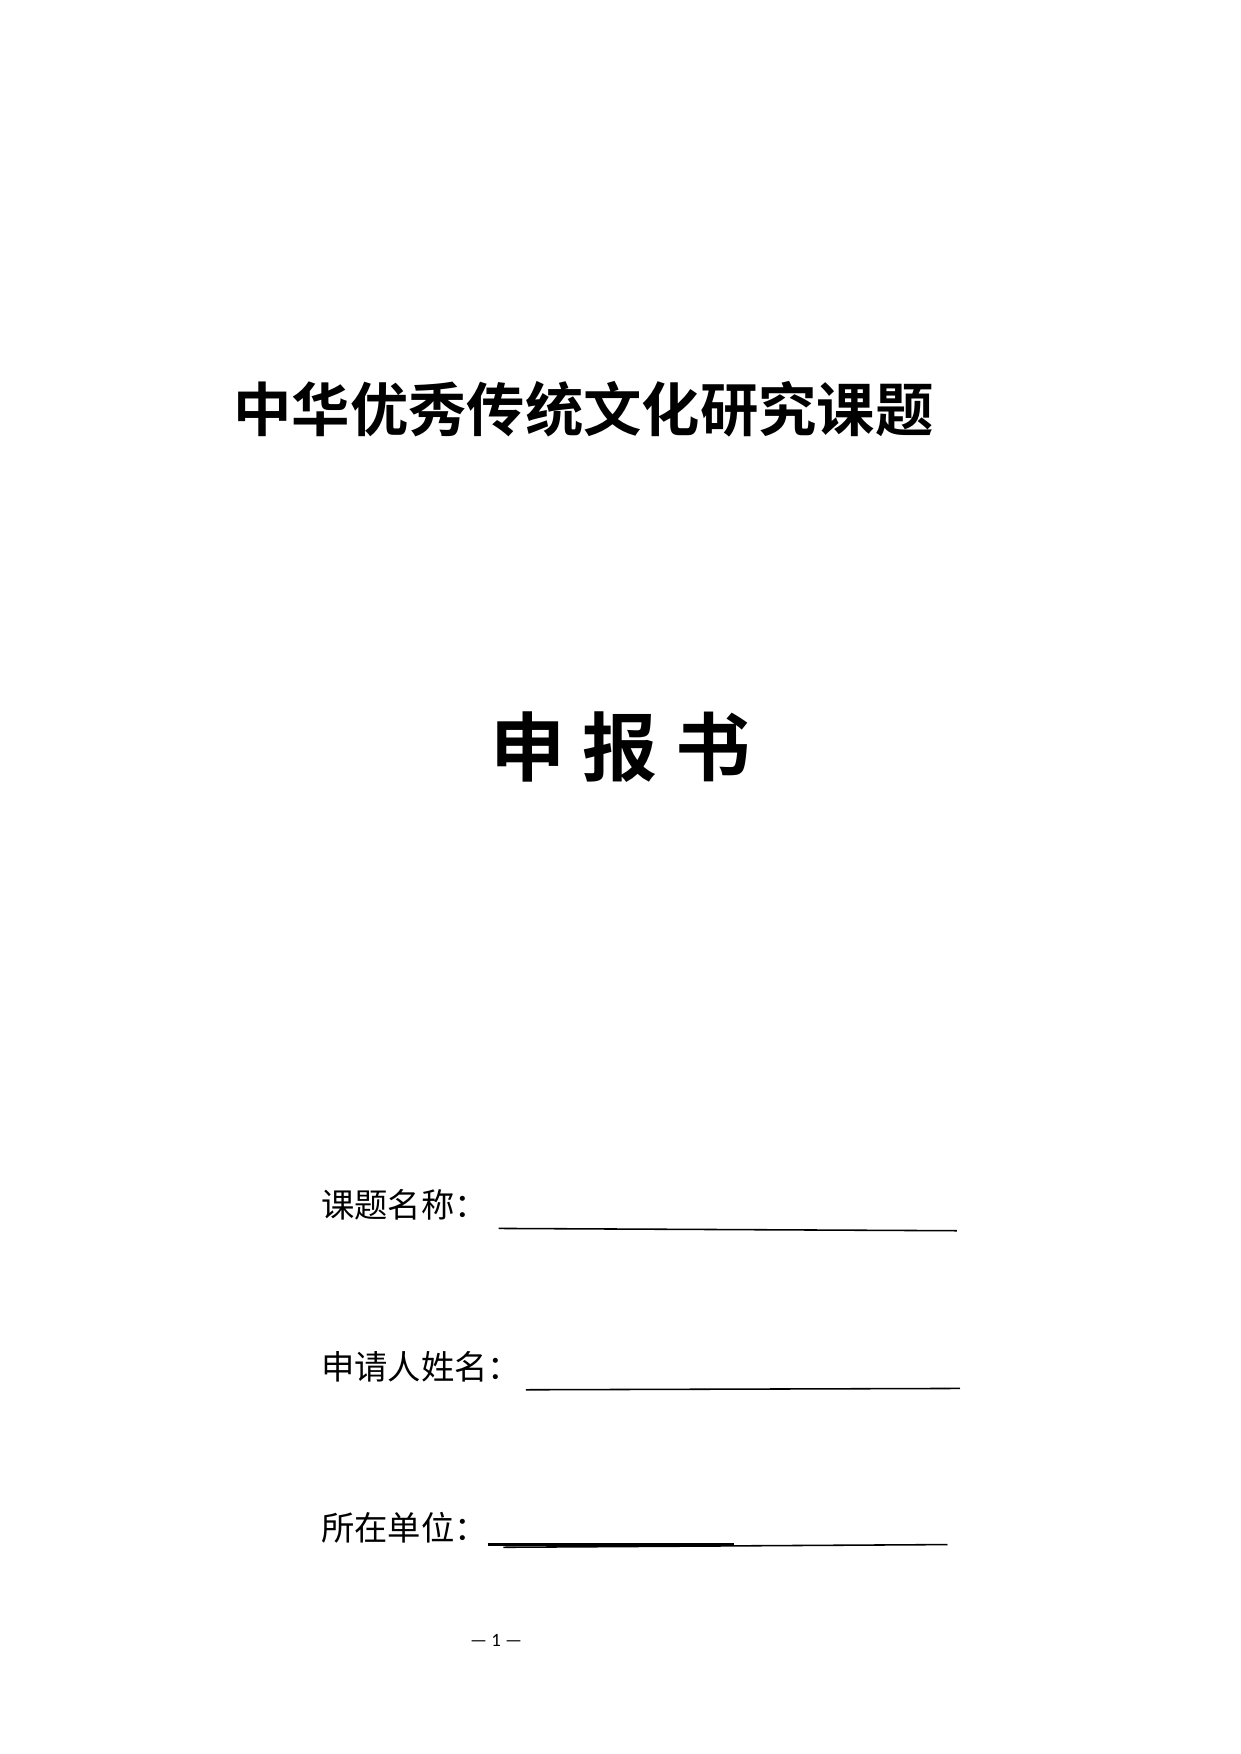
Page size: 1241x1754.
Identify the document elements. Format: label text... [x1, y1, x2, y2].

text 课题名称： [187, 1171, 1053, 1236]
text 申请人姓名： [187, 1332, 1053, 1397]
text 申 报 书 [187, 678, 1053, 808]
text 中华优秀传统文化研究课题 [187, 357, 1053, 454]
text 所在单位： [187, 1494, 1053, 1559]
